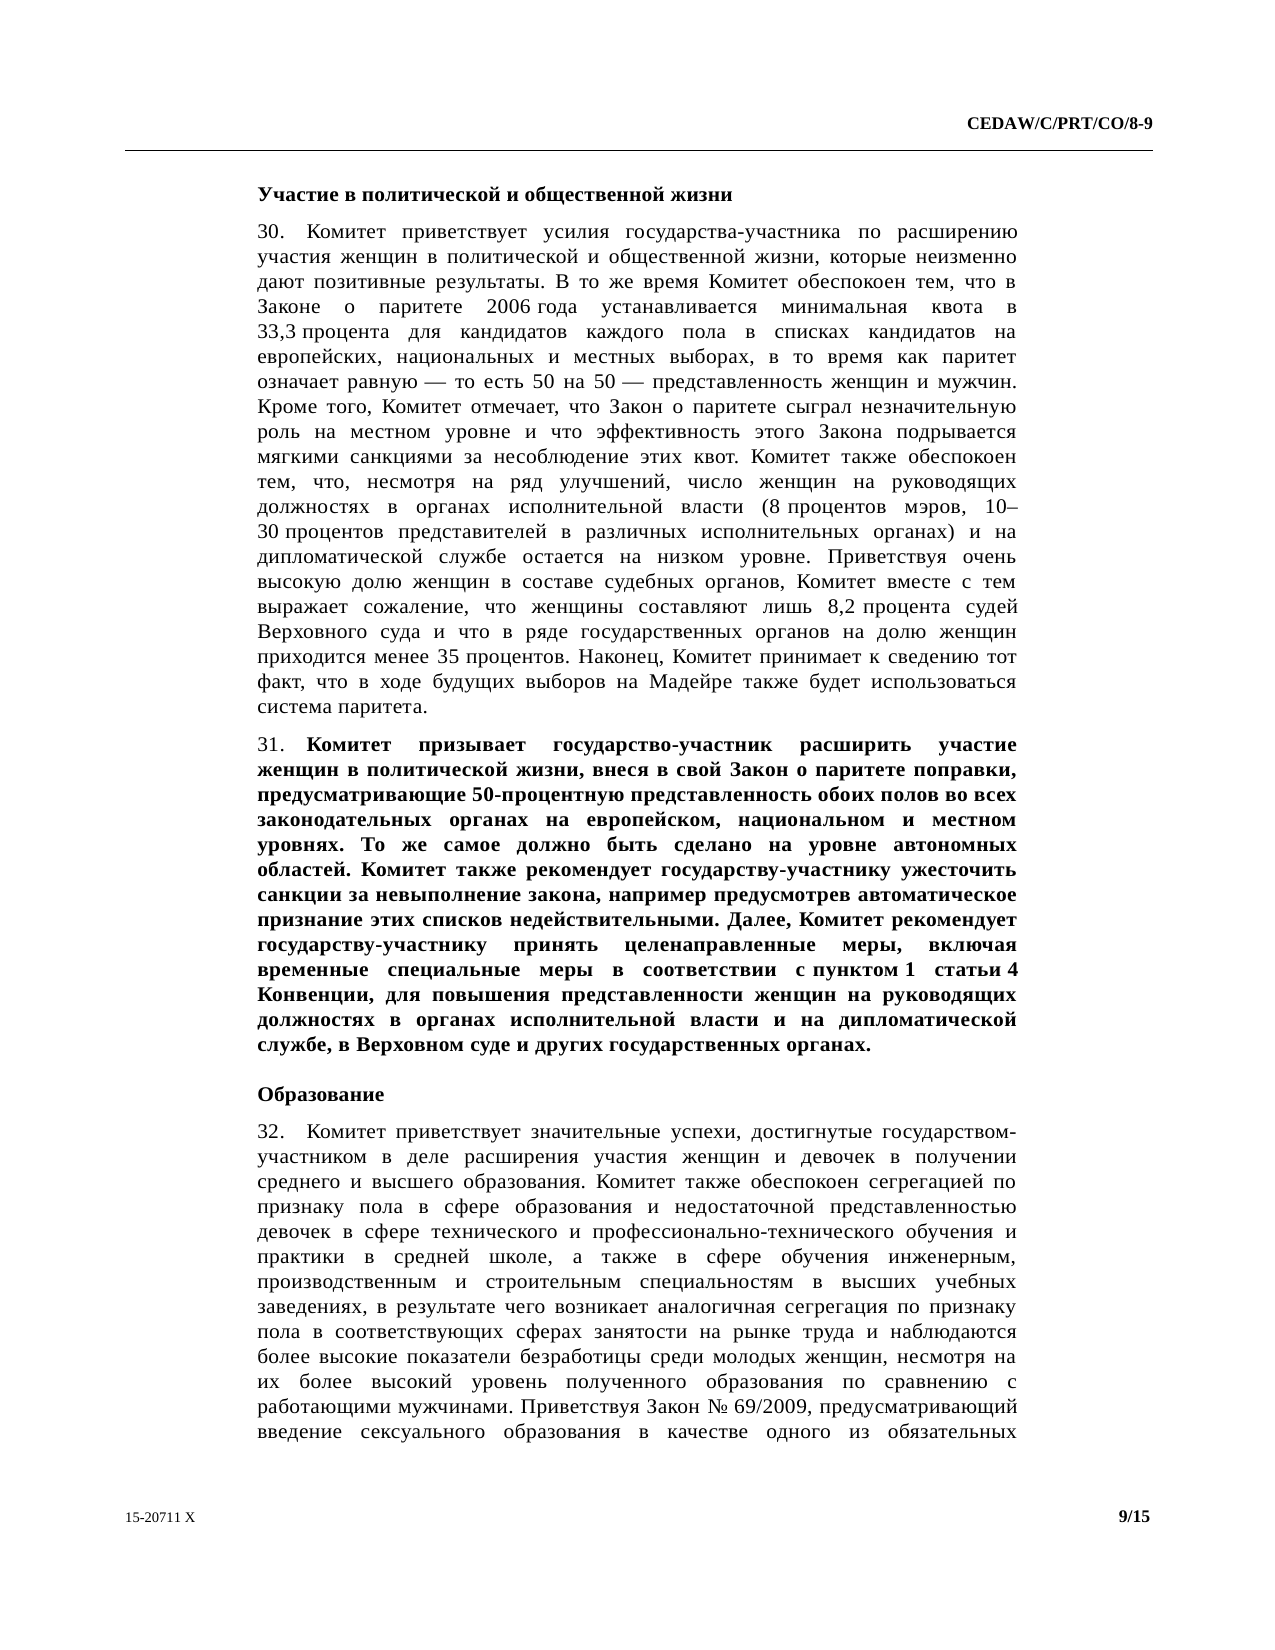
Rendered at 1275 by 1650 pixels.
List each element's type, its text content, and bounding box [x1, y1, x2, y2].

text Образование [125, 1081, 1019, 1106]
text 31. Комитет призывает государство-участник расширить участие женщин в политической жизни, внеся в свой Закон о паритете поправки, предусматривающие 50-процентную представленность обоих полов во всех законодательных органах на европейском, национальном и местном уровнях. То же самое должно быть сделано на уровне автономных областей. Комитет также рекомендует государству-участнику ужесточить санкции за невыполнение закона, например предусмотрев автоматическое признание этих списков недействительными. Далее, Комитет рекомендует государству-участнику принять целенаправленные меры, включая временные специальные меры в соответствии с пунктом 1 статьи 4 Конвенции, для повышения представленности женщин на руководящих должностях в органах исполнительной власти и на дипломатической службе, в Верховном суде и других государственных органах. [257, 731, 1018, 1056]
text 30. Комитет приветствует усилия государства-участника по расширению участия женщин в политической и общественной жизни, которые неизменно дают позитивные результаты. В то же время Комитет обеспокоен тем, что в Законе о паритете 2006 года устанавливается минимальная квота в 33,3 процента для кандидатов каждого пола в списках кандидатов на европейских, национальных и местных выборах, в то время как паритет означает равную — то есть 50 на 50 — представленность женщин и мужчин. Кроме того, Комитет отмечает, что Закон о паритете сыграл незначительную роль на местном уровне и что эффективность этого Закона подрывается мягкими санкциями за несоблюдение этих квот. Комитет также обеспокоен тем, что, несмотря на ряд улучшений, число женщин на руководящих должностях в органах исполнительной власти (8 процентов мэров, 10–30 процентов представителей в различных исполнительных органах) и на дипломатической службе остается на низком уровне. Приветствуя очень высокую долю женщин в составе судебных органов, Комитет вместе с тем выражает сожаление, что женщины составляют лишь 8,2 процента судей Верховного суда и что в ряде государственных органов на долю женщин приходится менее 35 процентов. Наконец, Комитет принимает к сведению тот факт, что в ходе будущих выборов на Мадейре также будет использоваться система паритета. [257, 219, 1018, 719]
text Участие в политической и общественной жизни [125, 181, 1019, 206]
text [257, 1119, 1018, 1444]
